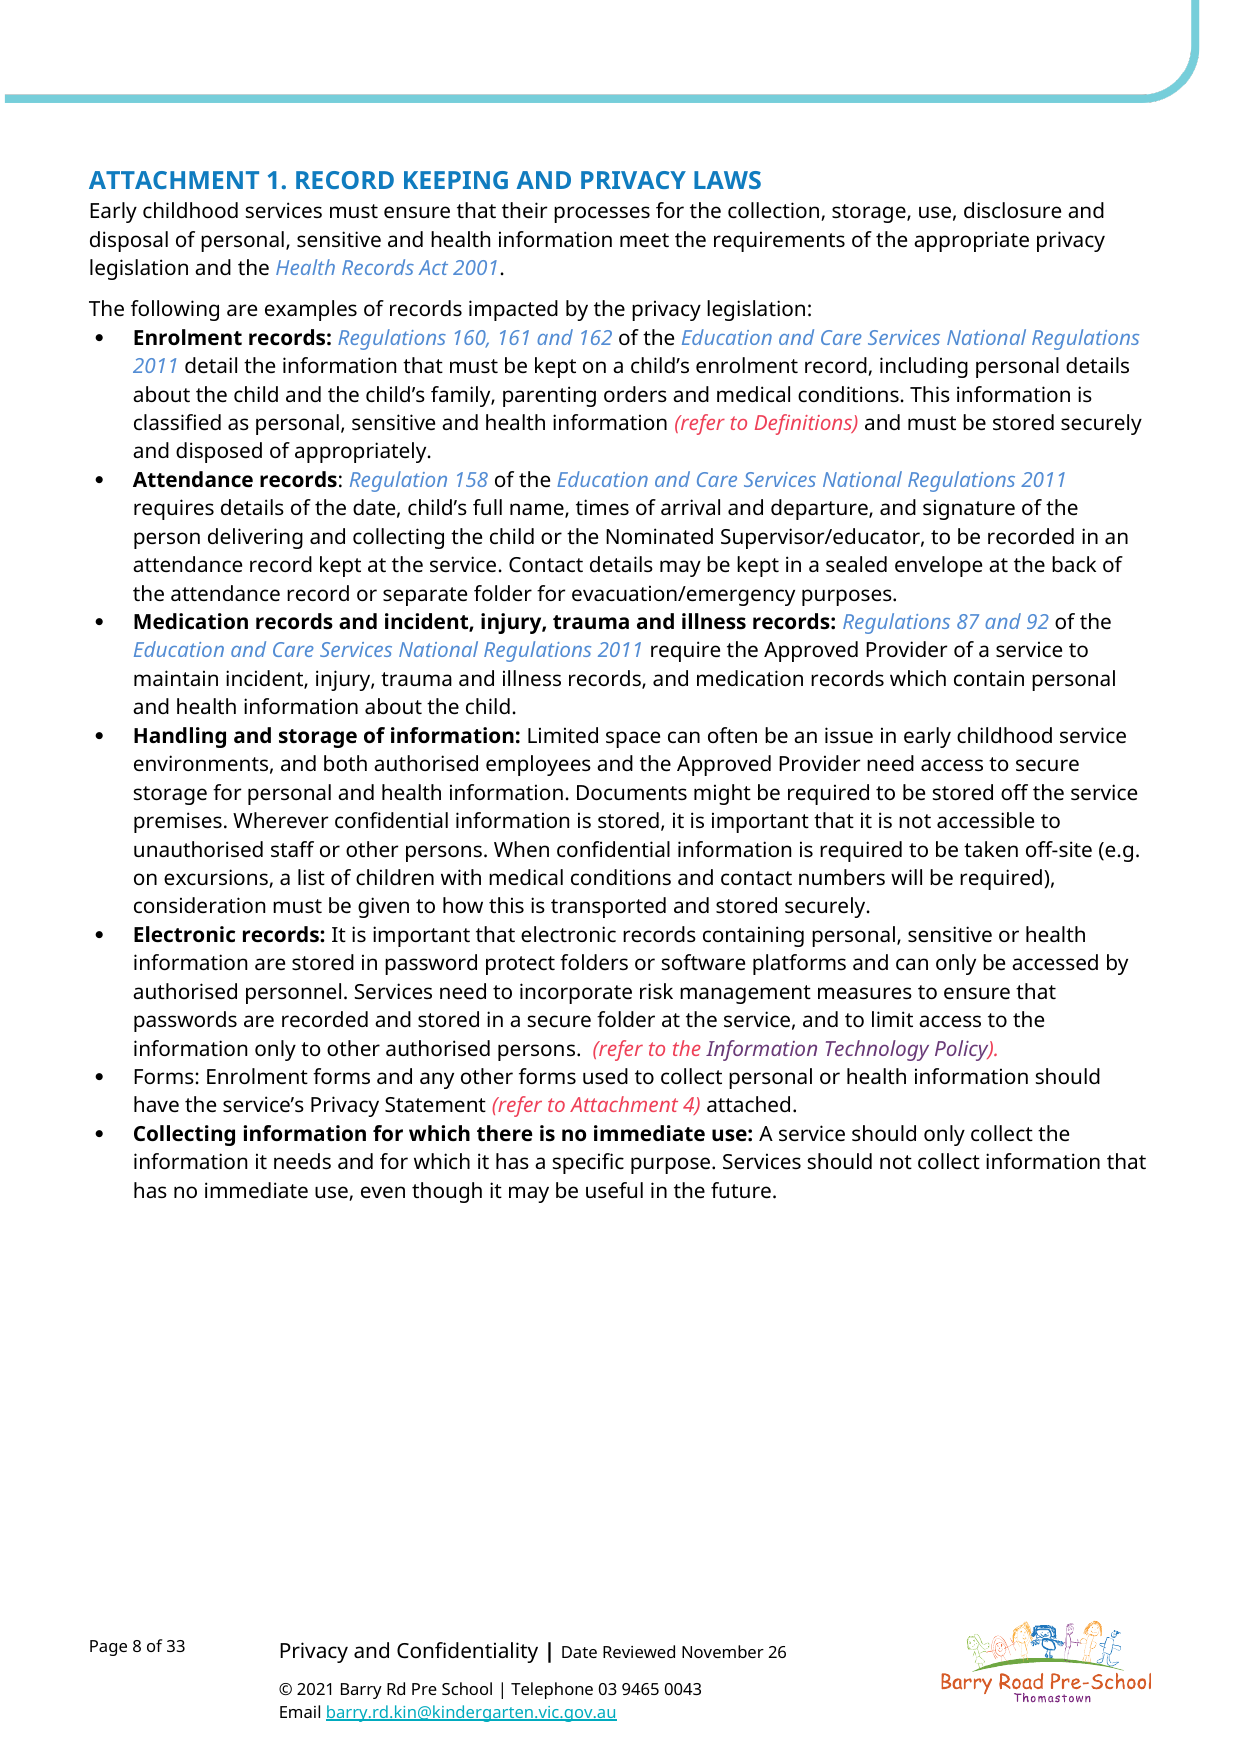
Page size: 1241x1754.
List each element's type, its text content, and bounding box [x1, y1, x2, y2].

text Attachment 1. record keeping and privacy laws [89, 162, 1152, 197]
list Electronic records: It is important that electronic records containing personal, sensitive or health information are stored in password protect folders or software platforms and can only be accessed by authorised personnel. Services need to incorporate risk management measures to ensure that passwords are recorded and stored in a secure folder at the service, and to limit access to the information only to other authorised persons. (refer to the Information Technology Policy). [96, 920, 1152, 1062]
list Medication records and incident, injury, trauma and illness records: Regulations 87 and 92 of the Education and Care Services National Regulations 2011 require the Approved Provider of a service to maintain incident, injury, trauma and illness records, and medication records which contain personal and health information about the child. [96, 607, 1152, 721]
list Attendance records: Regulation 158 of the Education and Care Services National Regulations 2011 requires details of the date, child’s full name, times of arrival and departure, and signature of the person delivering and collecting the child or the Nominated Supervisor/educator, to be recorded in an attendance record kept at the service. Contact details may be kept in a sealed envelope at the back of the attendance record or separate folder for evacuation/emergency purposes. [96, 465, 1152, 607]
picture [4, 0, 1241, 126]
list Forms: Enrolment forms and any other forms used to collect personal or health information should have the service’s Privacy Statement (refer to Attachment 4) attached. [96, 1062, 1152, 1119]
list Handling and storage of information: Limited space can often be an issue in early childhood service environments, and both authorised employees and the Approved Provider need access to secure storage for personal and health information. Documents might be required to be stored off the service premises. Wherever confidential information is stored, it is important that it is not accessible to unauthorised staff or other persons. When confidential information is required to be taken off-site (e.g. on excursions, a list of children with medical conditions and contact numbers will be required), consideration must be given to how this is transported and stored securely. [96, 721, 1152, 920]
list Enrolment records: Regulations 160, 161 and 162 of the Education and Care Services National Regulations 2011 detail the information that must be kept on a child’s enrolment record, including personal details about the child and the child’s family, parenting orders and medical conditions. This information is classified as personal, sensitive and health information (refer to Definitions) and must be stored securely and disposed of appropriately. [96, 323, 1152, 465]
list Collecting information for which there is no immediate use: A service should only collect the information it needs and for which it has a specific purpose. Services should not collect information that has no immediate use, even though it may be useful in the future. [96, 1119, 1152, 1204]
list The following are examples of records impacted by the privacy legislation: [89, 294, 1152, 323]
text Early childhood services must ensure that their processes for the collection, storage, use, disclosure and disposal of personal, sensitive and health information meet the requirements of the appropriate privacy legislation and the Health Records Act 2001. [89, 197, 1152, 282]
